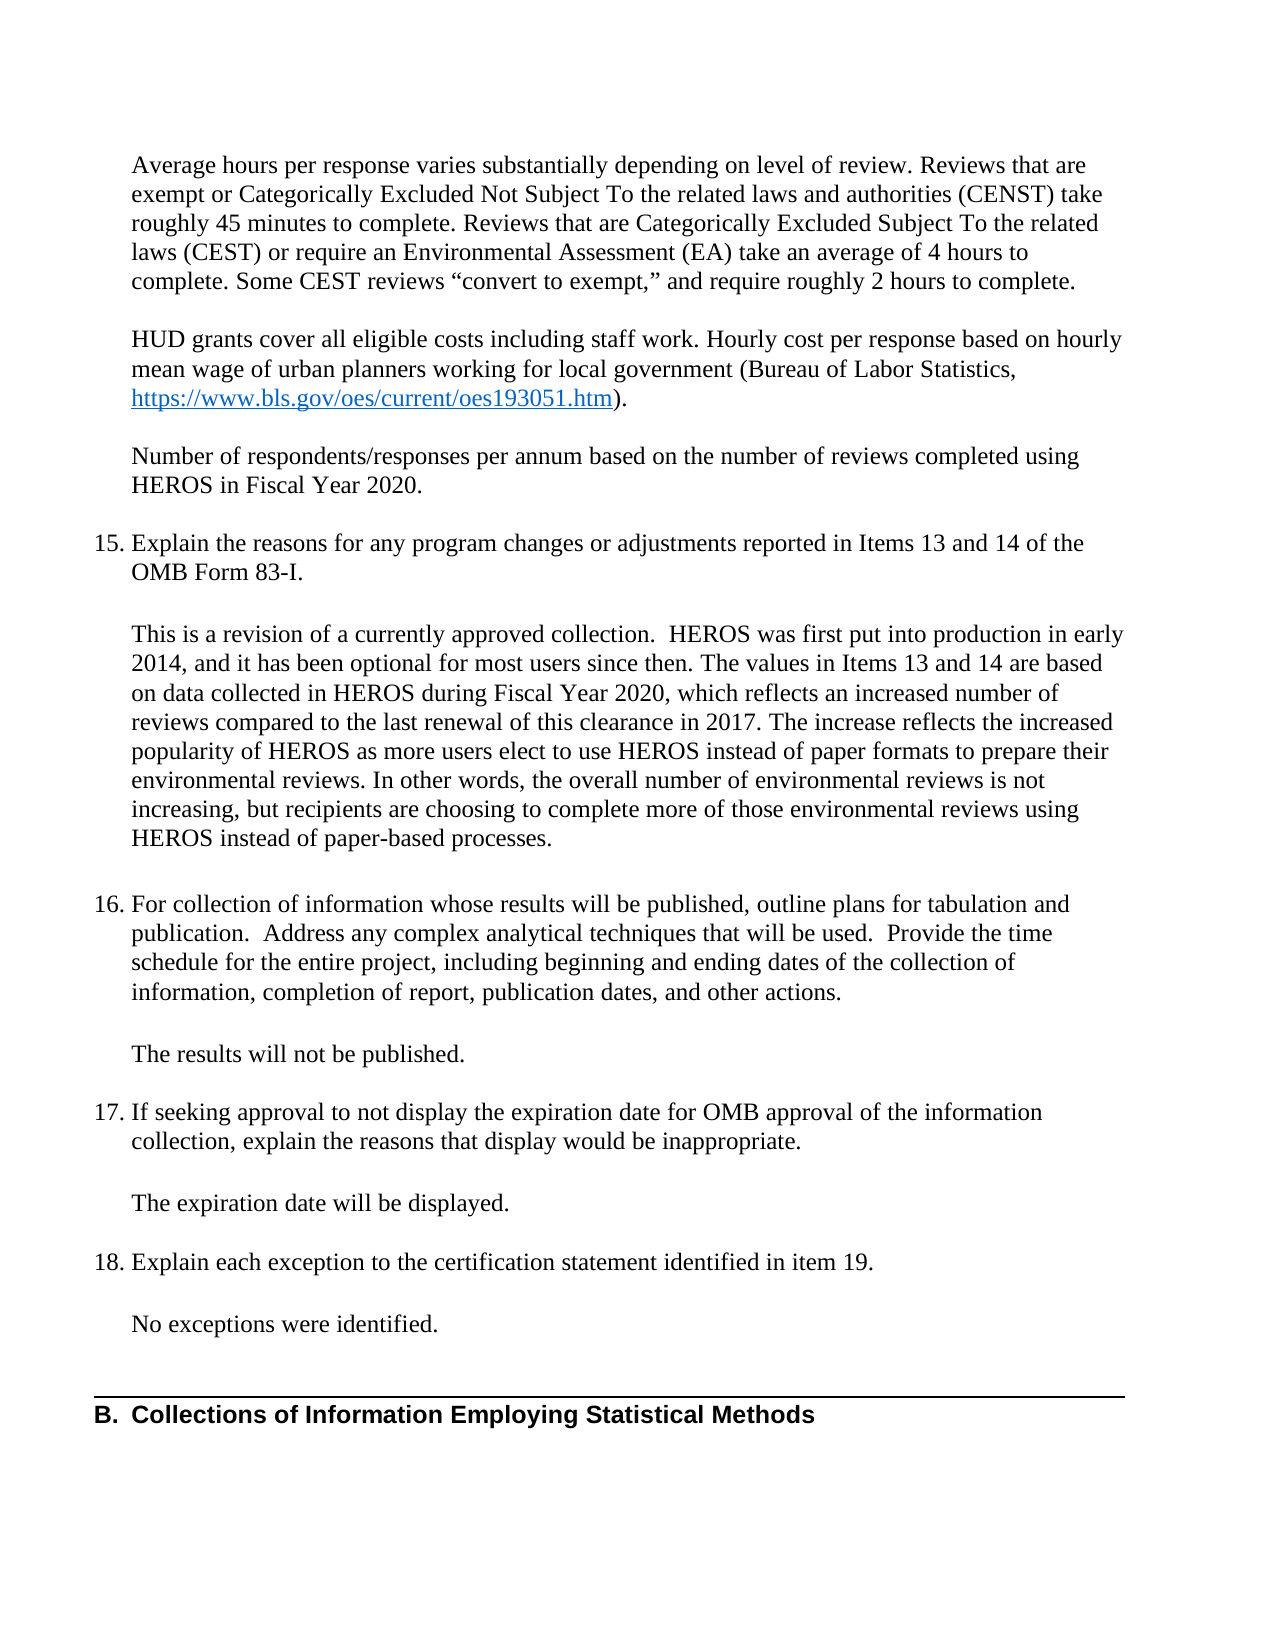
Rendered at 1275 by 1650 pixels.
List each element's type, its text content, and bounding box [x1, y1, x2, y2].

text The expiration date will be displayed. [94, 1188, 1125, 1217]
text 16. For collection of information whose results will be published, outline plans for tabulation and publication. Address any complex analytical techniques that will be used. Provide the time schedule for the entire project, including beginning and ending dates of the collection of information, completion of report, publication dates, and other actions. [94, 889, 1125, 1005]
text Average hours per response varies substantially depending on level of review. Reviews that are exempt or Categorically Excluded Not Subject To the related laws and authorities (CENST) take roughly 45 minutes to complete. Reviews that are Categorically Excluded Subject To the related laws (CEST) or require an Environmental Assessment (EA) take an average of 4 hours to complete. Some CEST reviews “convert to exempt,” and require roughly 2 hours to complete. [131, 150, 1125, 295]
text This is a revision of a currently approved collection. HEROS was first put into production in early 2014, and it has been optional for most users since then. The values in Items 13 and 14 are based on data collected in HEROS during Fiscal Year 2020, which reflects an increased number of reviews compared to the last renewal of this clearance in 2017. The increase reflects the increased popularity of HEROS as more users elect to use HEROS instead of paper formats to prepare their environmental reviews. In other words, the overall number of environmental reviews is not increasing, but recipients are choosing to complete more of those environmental reviews using HEROS instead of paper-based processes. [94, 619, 1125, 852]
text HUD grants cover all eligible costs including staff work. Hourly cost per response based on hourly mean wage of urban planners working for local government (Bureau of Labor Statistics, https://www.bls.gov/oes/current/oes193051.htm). [131, 324, 1125, 412]
text The results will not be published. [131, 1039, 1125, 1068]
text B. Collections of Information Employing Statistical Methods [94, 1398, 1125, 1429]
text 15. Explain the reasons for any program changes or adjustments reported in Items 13 and 14 of the OMB Form 83-I. [94, 528, 1125, 586]
text 18. Explain each exception to the certification statement identified in item 19. [94, 1246, 1125, 1276]
text Number of respondents/responses per annum based on the number of reviews completed using HEROS in Fiscal Year 2020. [131, 441, 1125, 499]
text 17. If seeking approval to not display the expiration date for OMB approval of the information collection, explain the reasons that display would be inappropriate. [94, 1097, 1125, 1155]
text No exceptions were identified. [94, 1309, 1125, 1338]
